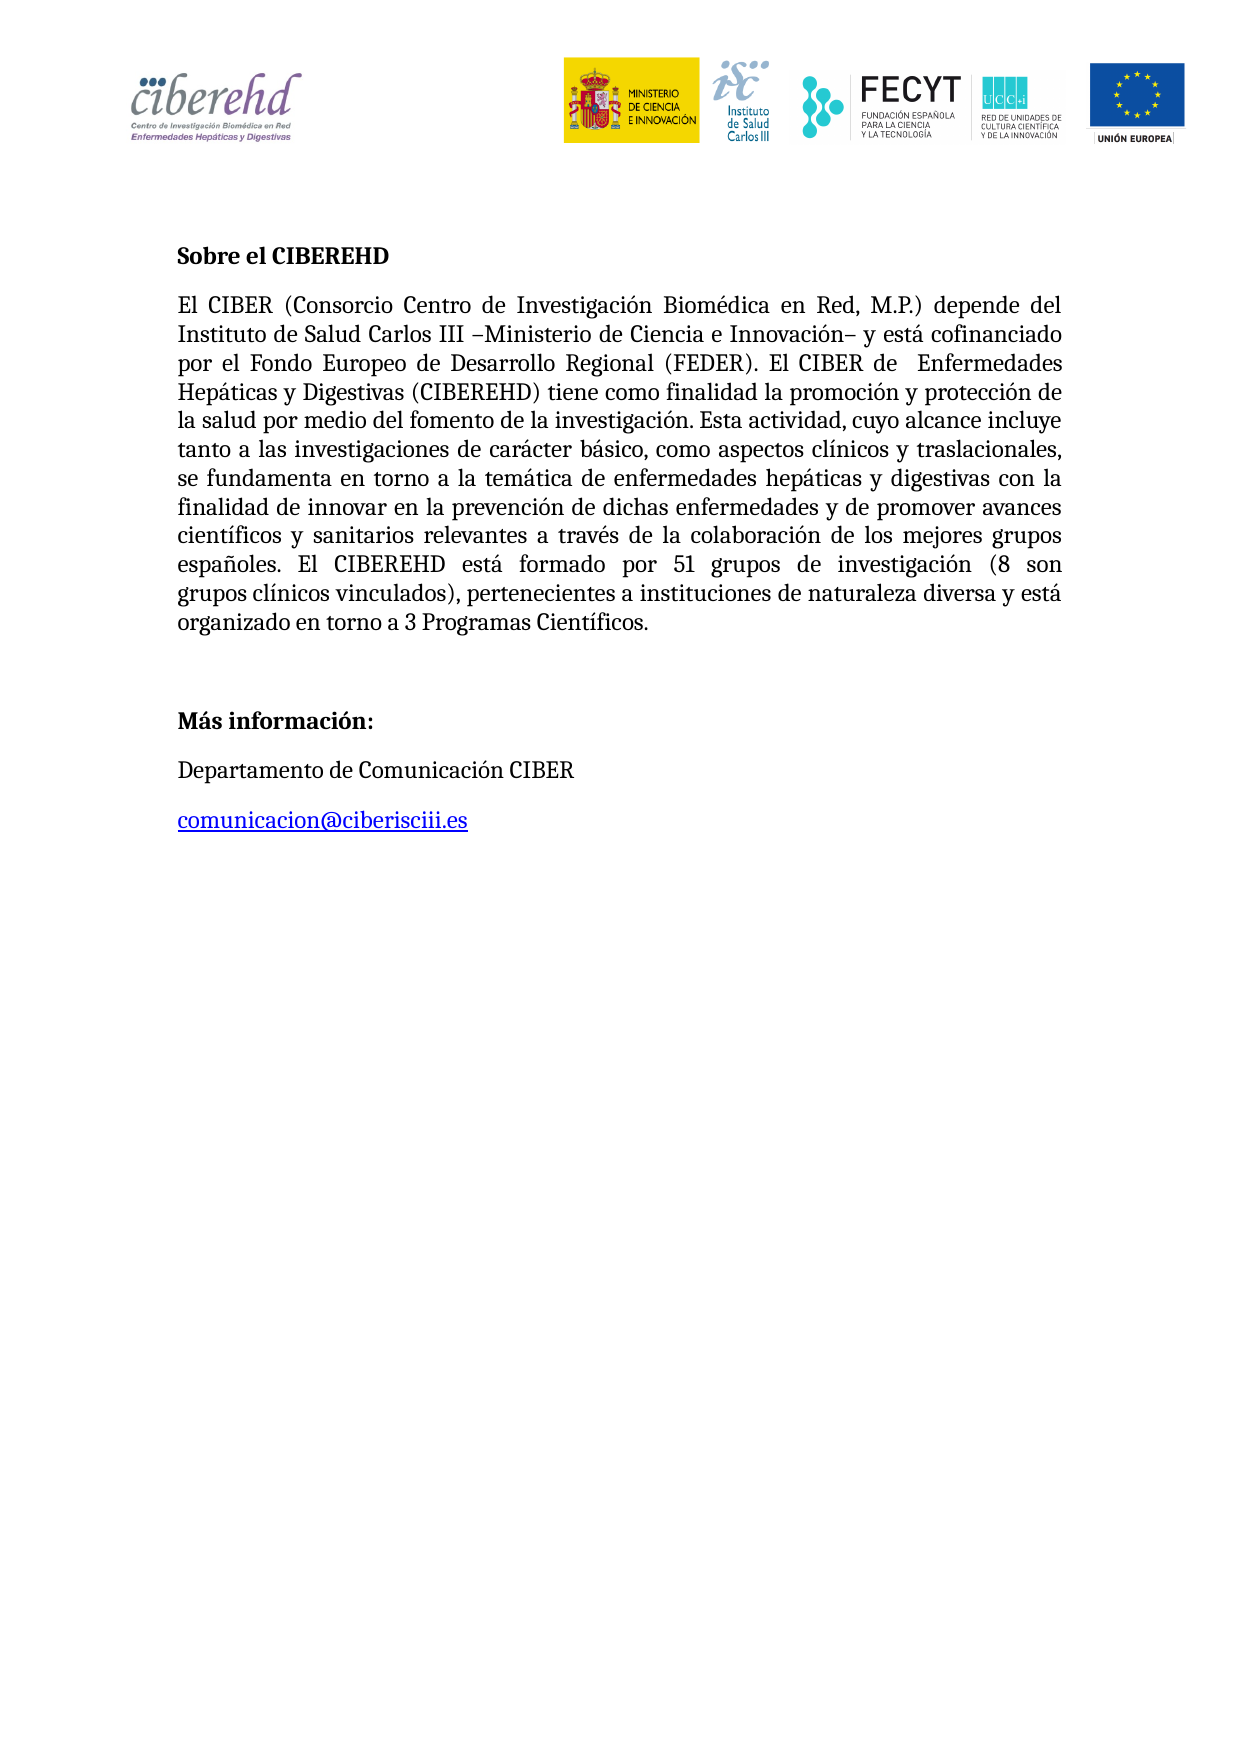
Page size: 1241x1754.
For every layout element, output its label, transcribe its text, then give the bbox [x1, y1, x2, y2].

picture [562, 57, 775, 142]
text El CIBER (Consorcio Centro de Investigación Biomédica en Red, M.P.) depende del Instituto de Salud Carlos III –Ministerio de Ciencia e Innovación– y está cofinanciado por el Fondo Europeo de Desarrollo Regional (FEDER). El CIBER de Enfermedades Hepáticas y Digestivas (CIBEREHD) tiene como finalidad la promoción y protección de la salud por medio del fomento de la investigación. Esta actividad, cuyo alcance incluye tanto a las investigaciones de carácter básico, como aspectos clínicos y traslacionales, se fundamenta en torno a la temática de enfermedades hepáticas y digestivas con la finalidad de innovar en la prevención de dichas enfermedades y de promover avances científicos y sanitarios relevantes a través de la colaboración de los mejores grupos españoles. El CIBEREHD está formado por 51 grupos de investigación (8 son grupos clínicos vinculados), pertenecientes a instituciones de naturaleza diversa y está organizado en torno a 3 Programas Científicos. [177, 291, 1063, 636]
picture [788, 70, 1066, 145]
text Sobre el CIBEREHD [177, 242, 1063, 270]
text comunicacion@ciberisciii.es [177, 806, 1063, 834]
picture [1086, 62, 1187, 144]
text Más información: [177, 707, 1063, 735]
text Departamento de Comunicación CIBER [177, 756, 1063, 785]
picture [117, 63, 313, 150]
